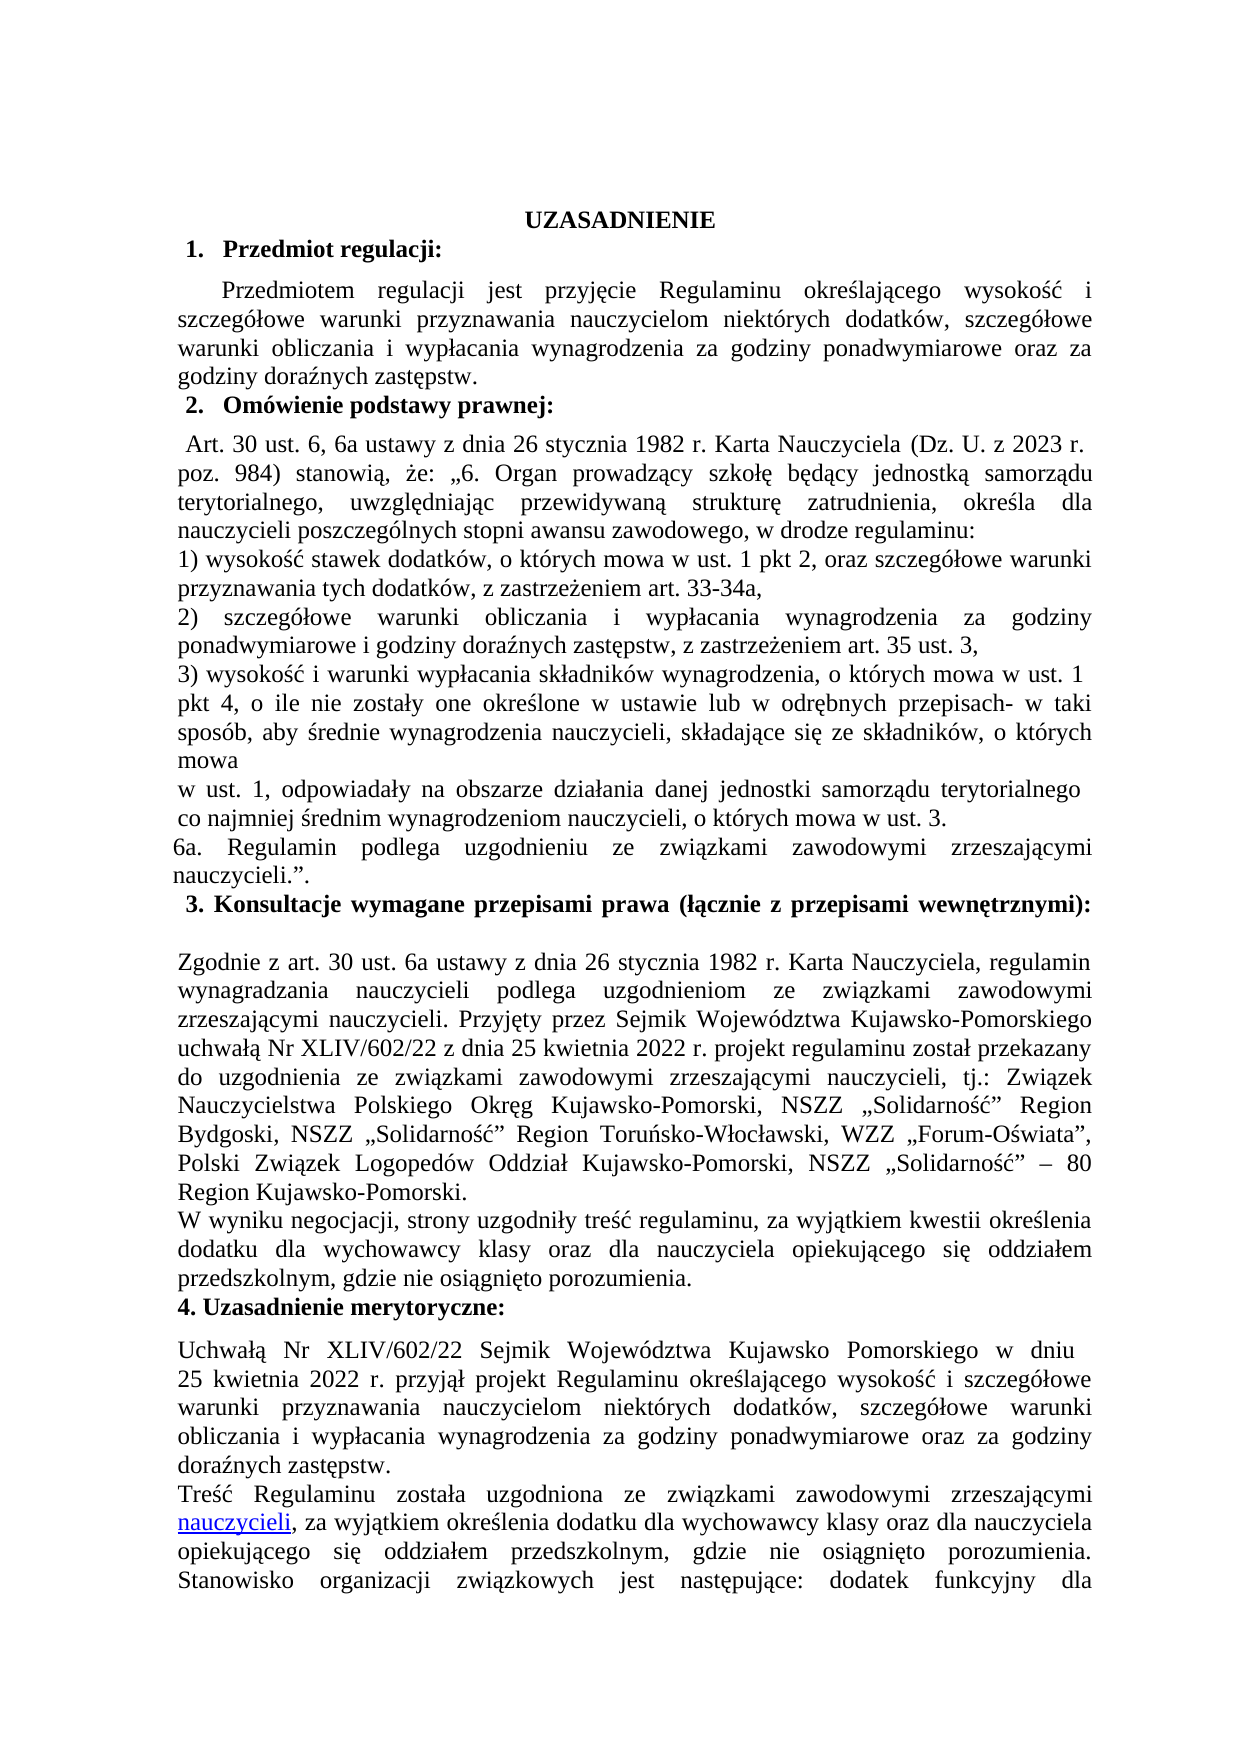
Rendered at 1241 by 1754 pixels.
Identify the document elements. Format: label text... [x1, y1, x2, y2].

list Przedmiot regulacji: [185, 234, 1093, 263]
text Zgodnie z art. 30 ust. 6a ustawy z dnia 26 stycznia 1982 r. Karta Nauczyciela, regulamin wynagradzania nauczycieli podlega uzgodnieniom ze związkami zawodowymi zrzeszającymi nauczycieli. Przyjęty przez Sejmik Województwa Kujawsko-Pomorskiego uchwałą Nr XLIV/602/22 z dnia 25 kwietnia 2022 r. projekt regulaminu został przekazany do uzgodnienia ze związkami zawodowymi zrzeszającymi nauczycieli, tj.: Związek Nauczycielstwa Polskiego Okręg Kujawsko-Pomorski, NSZZ „Solidarność” Region Bydgoski, NSZZ „Solidarność” Region Toruńsko-Włocławski, WZZ „Forum-Oświata”, Polski Związek Logopedów Oddział Kujawsko-Pomorski, NSZZ „Solidarność” – 80 Region Kujawsko-Pomorski. [177, 947, 1093, 1206]
text 3) wysokość i warunki wypłacania składników wynagrodzenia, o których mowa w ust. 1 pkt 4, o ile nie zostały one określone w ustawie lub w odrębnych przepisach- w taki sposób, aby średnie wynagrodzenia nauczycieli, składające się ze składników, o których mowa w ust. 1, odpowiadały na obszarze działania danej jednostki samorządu terytorialnego co najmniej średnim wynagrodzeniom nauczycieli, o których mowa w ust. 3. [177, 659, 1093, 832]
text Przedmiotem regulacji jest przyjęcie Regulaminu określającego wysokość i szczegółowe warunki przyznawania nauczycielom niektórych dodatków, szczegółowe warunki obliczania i wypłacania wynagrodzenia za godziny ponadwymiarowe oraz za godziny doraźnych zastępstw. [177, 275, 1093, 390]
list Omówienie podstawy prawnej: [185, 390, 1093, 419]
text Uchwałą Nr XLIV/602/22 Sejmik Województwa Kujawsko Pomorskiego w dniu 25 kwietnia 2022 r. przyjął projekt Regulaminu określającego wysokość i szczegółowe warunki przyznawania nauczycielom niektórych dodatków, szczegółowe warunki obliczania i wypłacania wynagrodzenia za godziny ponadwymiarowe oraz za godziny doraźnych zastępstw. [177, 1335, 1093, 1479]
text 2) szczegółowe warunki obliczania i wypłacania wynagrodzenia za godziny ponadwymiarowe i godziny doraźnych zastępstw, z zastrzeżeniem art. 35 ust. 3, [177, 602, 1093, 659]
text W wyniku negocjacji, strony uzgodniły treść regulaminu, za wyjątkiem kwestii określenia dodatku dla wychowawcy klasy oraz dla nauczyciela opiekującego się oddziałem przedszkolnym, gdzie nie osiągnięto porozumienia. [177, 1206, 1093, 1292]
list 3. Konsultacje wymagane przepisami prawa (łącznie z przepisami wewnętrznymi): [148, 889, 1093, 947]
text 4. Uzasadnienie merytoryczne: [148, 1292, 1093, 1321]
text Art. 30 ust. 6, 6a ustawy z dnia 26 stycznia 1982 r. Karta Nauczyciela (Dz. U. z 2023 r. poz. 984) stanowią, że: „6. Organ prowadzący szkołę będący jednostką samorządu terytorialnego, uwzględniając przewidywaną strukturę zatrudnienia, określa dla nauczycieli poszczególnych stopni awansu zawodowego, w drodze regulaminu: [177, 429, 1093, 544]
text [177, 1479, 1093, 1594]
text 6a. Regulamin podlega uzgodnieniu ze związkami zawodowymi zrzeszającymi nauczycieli.”. [173, 832, 1093, 889]
text UZASADNIENIE [148, 205, 1093, 234]
text 1) wysokość stawek dodatków, o których mowa w ust. 1 pkt 2, oraz szczegółowe warunki przyznawania tych dodatków, z zastrzeżeniem art. 33-34a, [177, 544, 1093, 602]
